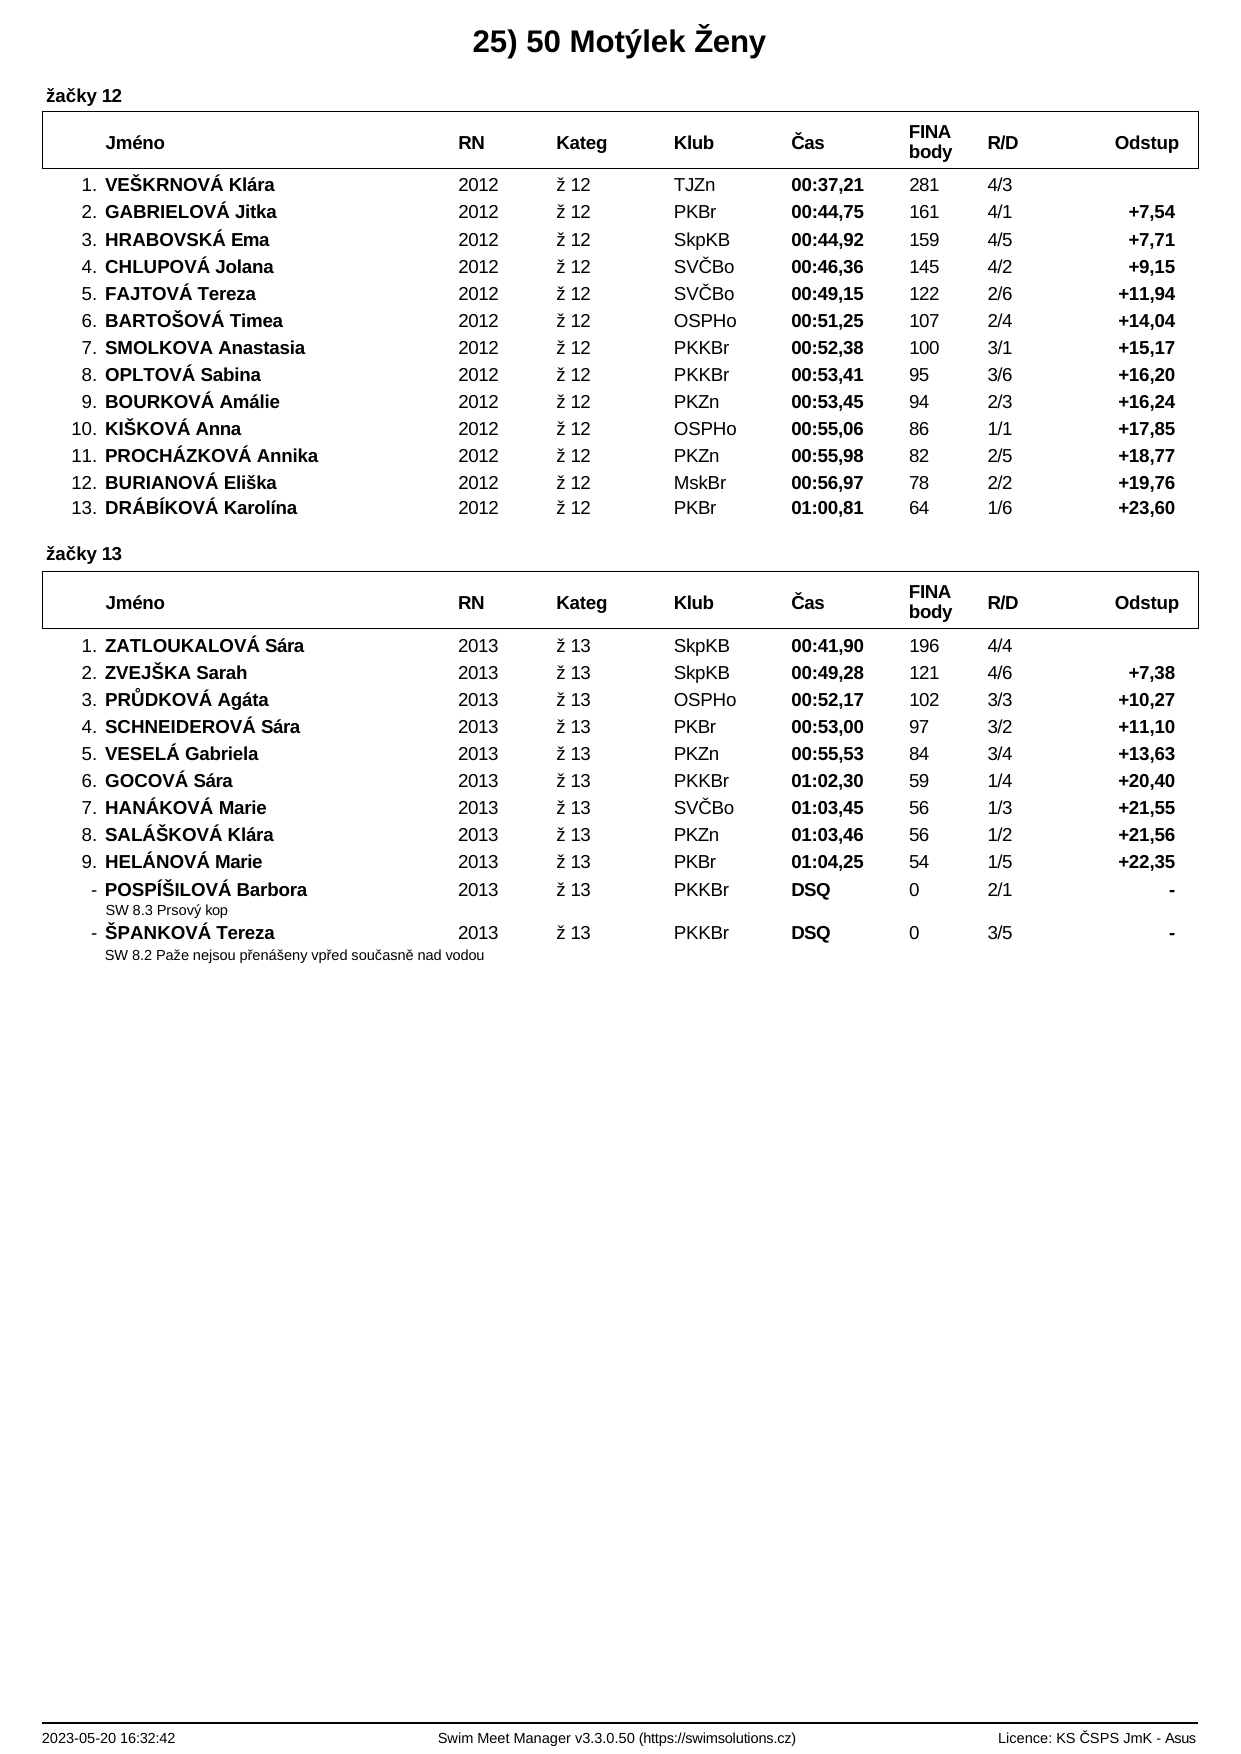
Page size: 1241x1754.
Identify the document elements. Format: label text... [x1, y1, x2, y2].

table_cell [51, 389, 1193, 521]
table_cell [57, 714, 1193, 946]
text žačky 13 [46, 543, 1211, 564]
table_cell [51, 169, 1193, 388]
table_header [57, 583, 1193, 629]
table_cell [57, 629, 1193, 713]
text SW 8.2 Paže nejsou přenášeny vpřed současně nad vodou [104, 947, 1211, 964]
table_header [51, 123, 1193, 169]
